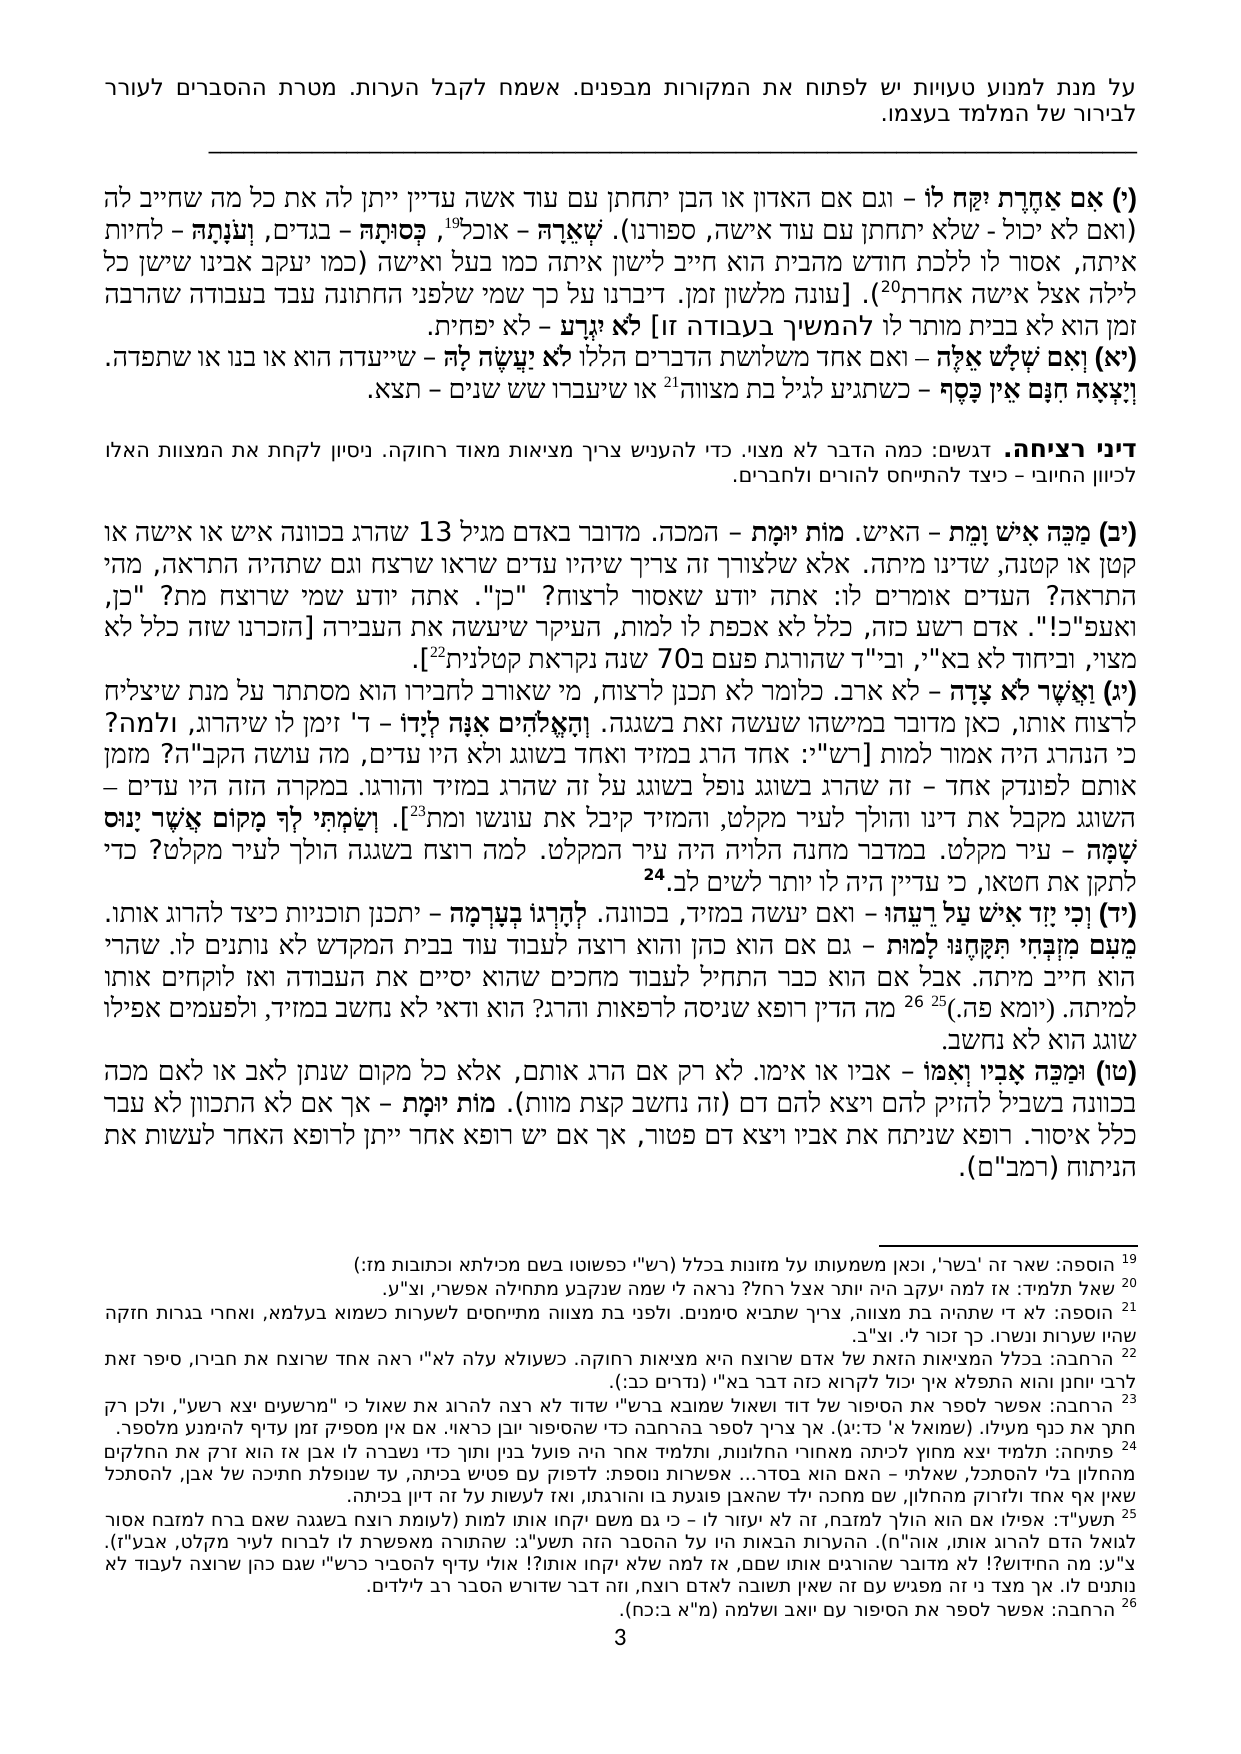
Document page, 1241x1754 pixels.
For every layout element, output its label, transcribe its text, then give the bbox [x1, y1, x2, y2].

text דיני רציחה. דגשים: כמה הדבר לא מצוי. כדי להעניש צריך מציאות מאוד רחוקה. ניסיון לקחת את המצוות האלו לכיוון החיובי – כיצד להתייחס להורים ולחברים. [103, 434, 1137, 487]
text (יב) מַכֵּה אִישׁ וָמֵת – האיש. מוֹת יוּמָת – המכה. מדובר באדם מגיל 13 שהרג בכוונה איש או אישה או קטן או קטנה, שדינו מיתה. אלא שלצורך זה צריך שיהיו עדים שראו שרצח וגם שתהיה התראה, מהי התראה? העדים אומרים לו: אתה יודע שאסור לרצוח? "כן". אתה יודע שמי שרוצח מת? "כן, ואעפ"כ!". אדם רשע כזה, כלל לא אכפת לו למות, העיקר שיעשה את העבירה [הזכרנו שזה כלל לא מצוי, וביחוד לא בא"י, ובי"ד שהורגת פעם ב70 שנה נקראת קטלנית]. [103, 516, 1137, 675]
text (י) אִם אַחֶרֶת יִקַּח לוֹ – וגם אם האדון או הבן יתחתן עם עוד אשה עדיין ייתן לה את כל מה שחייב לה (ואם לא יכול - שלא יתחתן עם עוד אישה, ספורנו). שְׁאֵרָהּ – אוכל, כְּסוּתָהּ – בגדים, וְעֹנָתָהּ – לחיות איתה, אסור לו ללכת חודש מהבית הוא חייב לישון איתה כמו בעל ואישה (כמו יעקב אבינו שישן כל לילה אצל אישה אחרת). [עונה מלשון זמן. דיברנו על כך שמי שלפני החתונה עבד בעבודה שהרבה זמן הוא לא בבית מותר לו להמשיך בעבודה זו] לֹא יִגְרָע – לא יפחית. [103, 182, 1137, 341]
text (יג) וַאֲשֶׁר לֹא צָדָה – לא ארב. כלומר לא תכנן לרצוח, מי שאורב לחבירו הוא מסתתר על מנת שיצליח לרצוח אותו, כאן מדובר במישהו שעשה זאת בשגגה. וְהָאֱלֹהִים אִנָּה לְיָדוֹ – ד' זימן לו שיהרוג, ולמה? כי הנהרג היה אמור למות [רש"י: אחד הרג במזיד ואחד בשוגג ולא היו עדים, מה עושה הקב"ה? מזמן אותם לפונדק אחד – זה שהרג בשוגג נופל בשוגג על זה שהרג במזיד והורגו. במקרה הזה היו עדים – השוגג מקבל את דינו והולך לעיר מקלט, והמזיד קיבל את עונשו ומת]. וְשַׂמְתִּי לְךָ מָקוֹם אֲשֶׁר יָנוּס שָׁמָּה – עיר מקלט. במדבר מחנה הלויה היה עיר המקלט. למה רוצח בשגגה הולך לעיר מקלט? כדי לתקן את חטאו, כי עדיין היה לו יותר לשים לב. [103, 675, 1137, 897]
text (טו) וּמַכֵּה אָבִיו וְאִמּוֹ – אביו או אימו. לא רק אם הרג אותם, אלא כל מקום שנתן לאב או לאם מכה בכוונה בשביל להזיק להם ויצא להם דם (זה נחשב קצת מוות). מוֹת יוּמָת – אך אם לא התכוון לא עבר כלל איסור. רופא שניתח את אביו ויצא דם פטור, אך אם יש רופא אחר ייתן לרופא האחר לעשות את הניתוח (רמב"ם). [103, 1055, 1137, 1182]
text (יד) וְכִי יָזִד אִישׁ עַל רֵעֵהוּ – ואם יעשה במזיד, בכוונה. לְהָרְגוֹ בְעָרְמָה – יתכנן תוכניות כיצד להרוג אותו. מֵעִם מִזְבְּחִי תִּקָּחֶנּוּ לָמוּת – גם אם הוא כהן והוא רוצה לעבוד עוד בבית המקדש לא נותנים לו. שהרי הוא חייב מיתה. אבל אם הוא כבר התחיל לעבוד מחכים שהוא יסיים את העבודה ואז לוקחים אותו למיתה. (יומא פה.) מה הדין רופא שניסה לרפאות והרג? הוא ודאי לא נחשב במזיד, ולפעמים אפילו שוגג הוא לא נחשב. [103, 897, 1137, 1055]
text (יא) וְאִם שְׁלָשׁ אֵלֶּה – ואם אחד משלושת הדברים הללו לֹא יַעֲשֶׂה לָהּ – שייעדה הוא או בנו או שתפדה. וְיָצְאָה חִנָּם אֵין כָּסֶף – כשתגיע לגיל בת מצווה או שיעברו שש שנים – תצא. [103, 341, 1137, 405]
